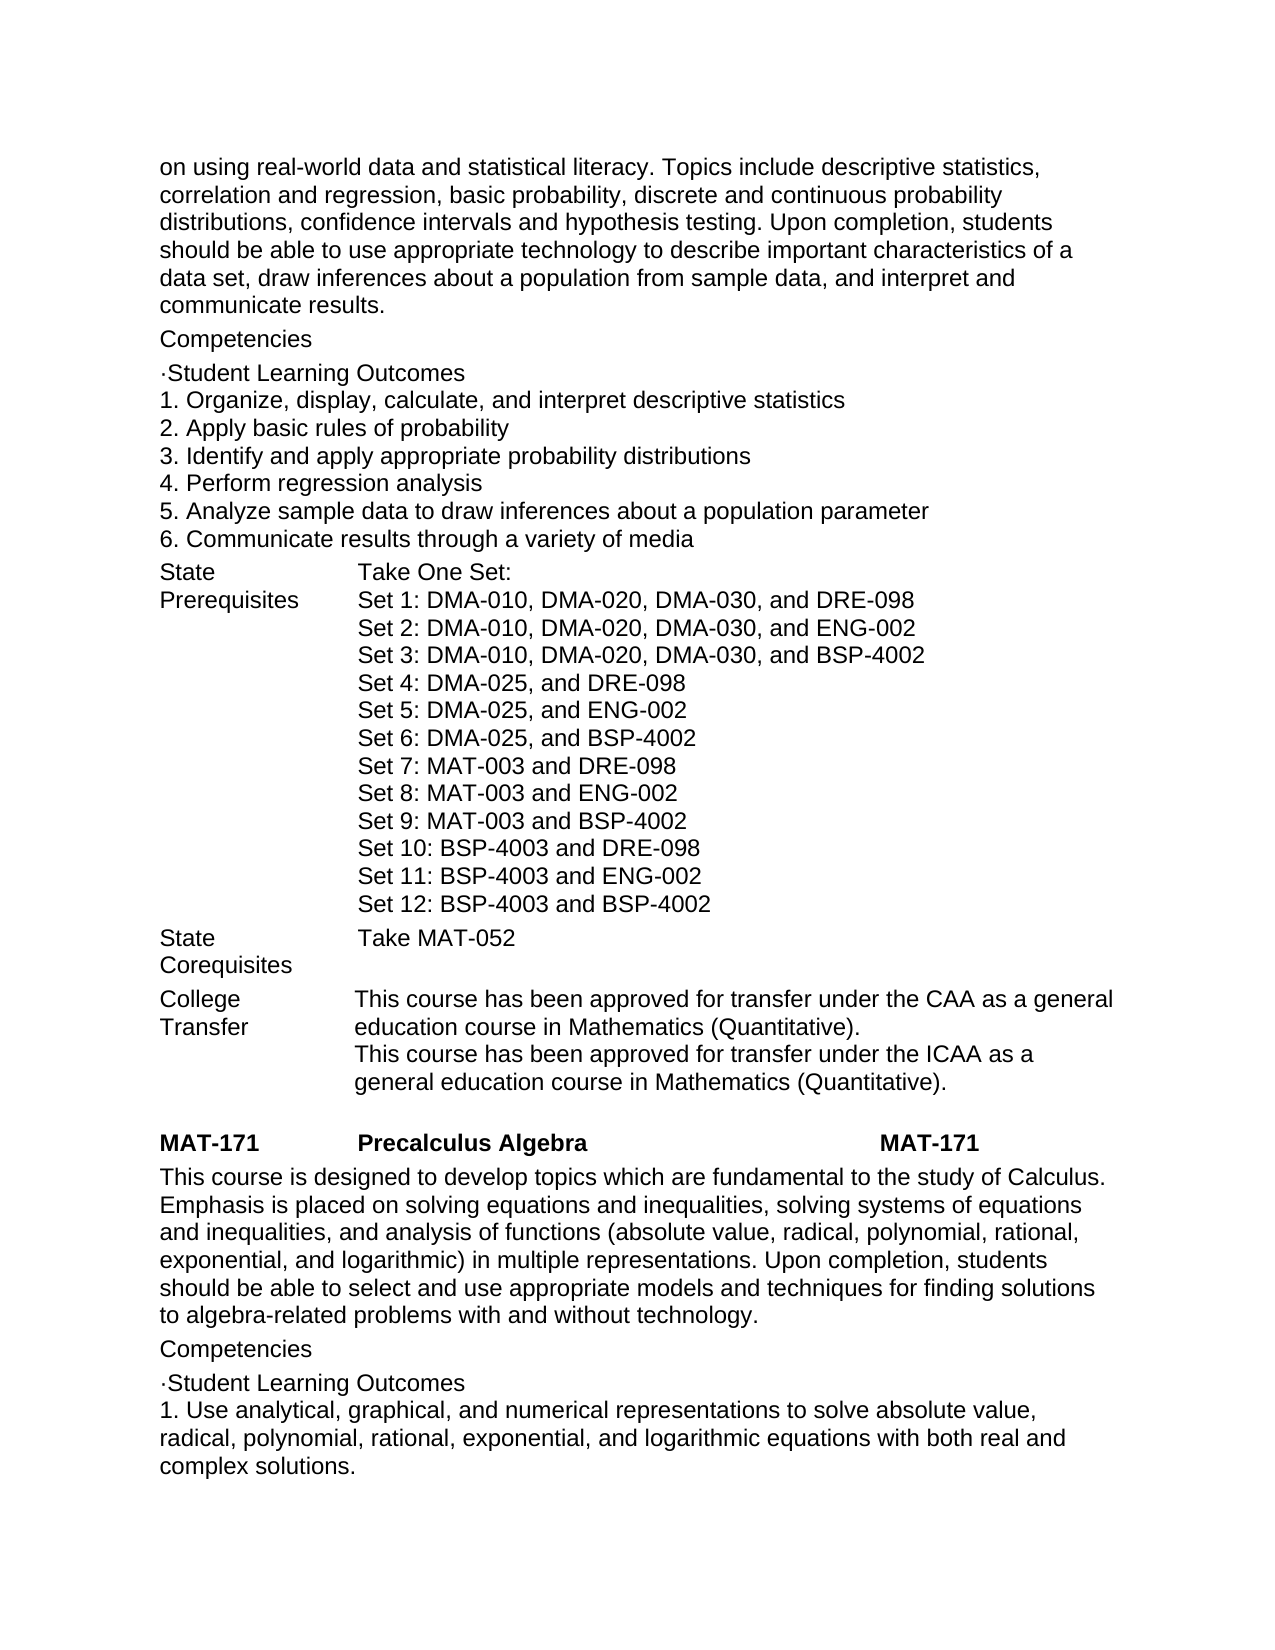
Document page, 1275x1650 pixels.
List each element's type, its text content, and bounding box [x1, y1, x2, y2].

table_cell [150, 1366, 1125, 1482]
table_header Take One Set: Set 1: DMA-010, DMA-020, DMA-030, and DRE-098 Set 2: DMA-010, DMA-020, DMA-030, and ENG-002 Set 3: DMA-010, DMA-020, DMA-030, and BSP-4002 Set 4: DMA-025, and DRE-098 Set 5: DMA-025, and ENG-002 Set 6: DMA-025, and BSP-4002 Set 7: MAT-003 and DRE-098 Set 8: MAT-003 and ENG-002 Set 9: MAT-003 and BSP-4002 Set 10: BSP-4003 and DRE-098 Set 11: BSP-4003 and ENG-002 Set 12: BSP-4003 and BSP-4002 [348, 555, 1125, 920]
table_header State Prerequisites [150, 555, 348, 920]
table_cell ·Student Learning Outcomes 1. Organize, display, calculate, and interpret descriptive statistics 2. Apply basic rules of probability 3. Identify and apply appropriate probability distributions 4. Perform regression analysis 5. Analyze sample data to draw inferences about a population parameter 6. Communicate results through a variety of media [150, 356, 1125, 555]
table_header Competencies [150, 1332, 1125, 1366]
table_header This course has been approved for transfer under the CAA as a general education course in Mathematics (Quantitative). This course has been approved for transfer under the ICAA as a general education course in Mathematics (Quantitative). [345, 982, 1125, 1126]
table_header This course is designed to develop topics which are fundamental to the study of Calculus. Emphasis is placed on solving equations and inequalities, solving systems of equations and inequalities, and analysis of functions (absolute value, radical, polynomial, rational, exponential, and logarithmic) in multiple representations. Upon completion, students should be able to select and use appropriate models and techniques for finding solutions to algebra-related problems with and without technology. [150, 1160, 1125, 1332]
table_header College Transfer [150, 982, 345, 1126]
table_cell MAT-171 [870, 1126, 1125, 1160]
table_cell MAT-171 [150, 1126, 348, 1160]
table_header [150, 150, 1125, 322]
table_header Take MAT-052 [348, 920, 1125, 982]
table_header State Corequisites [150, 920, 348, 982]
table_cell Precalculus Algebra [348, 1126, 870, 1160]
table_header Competencies [150, 322, 1125, 356]
